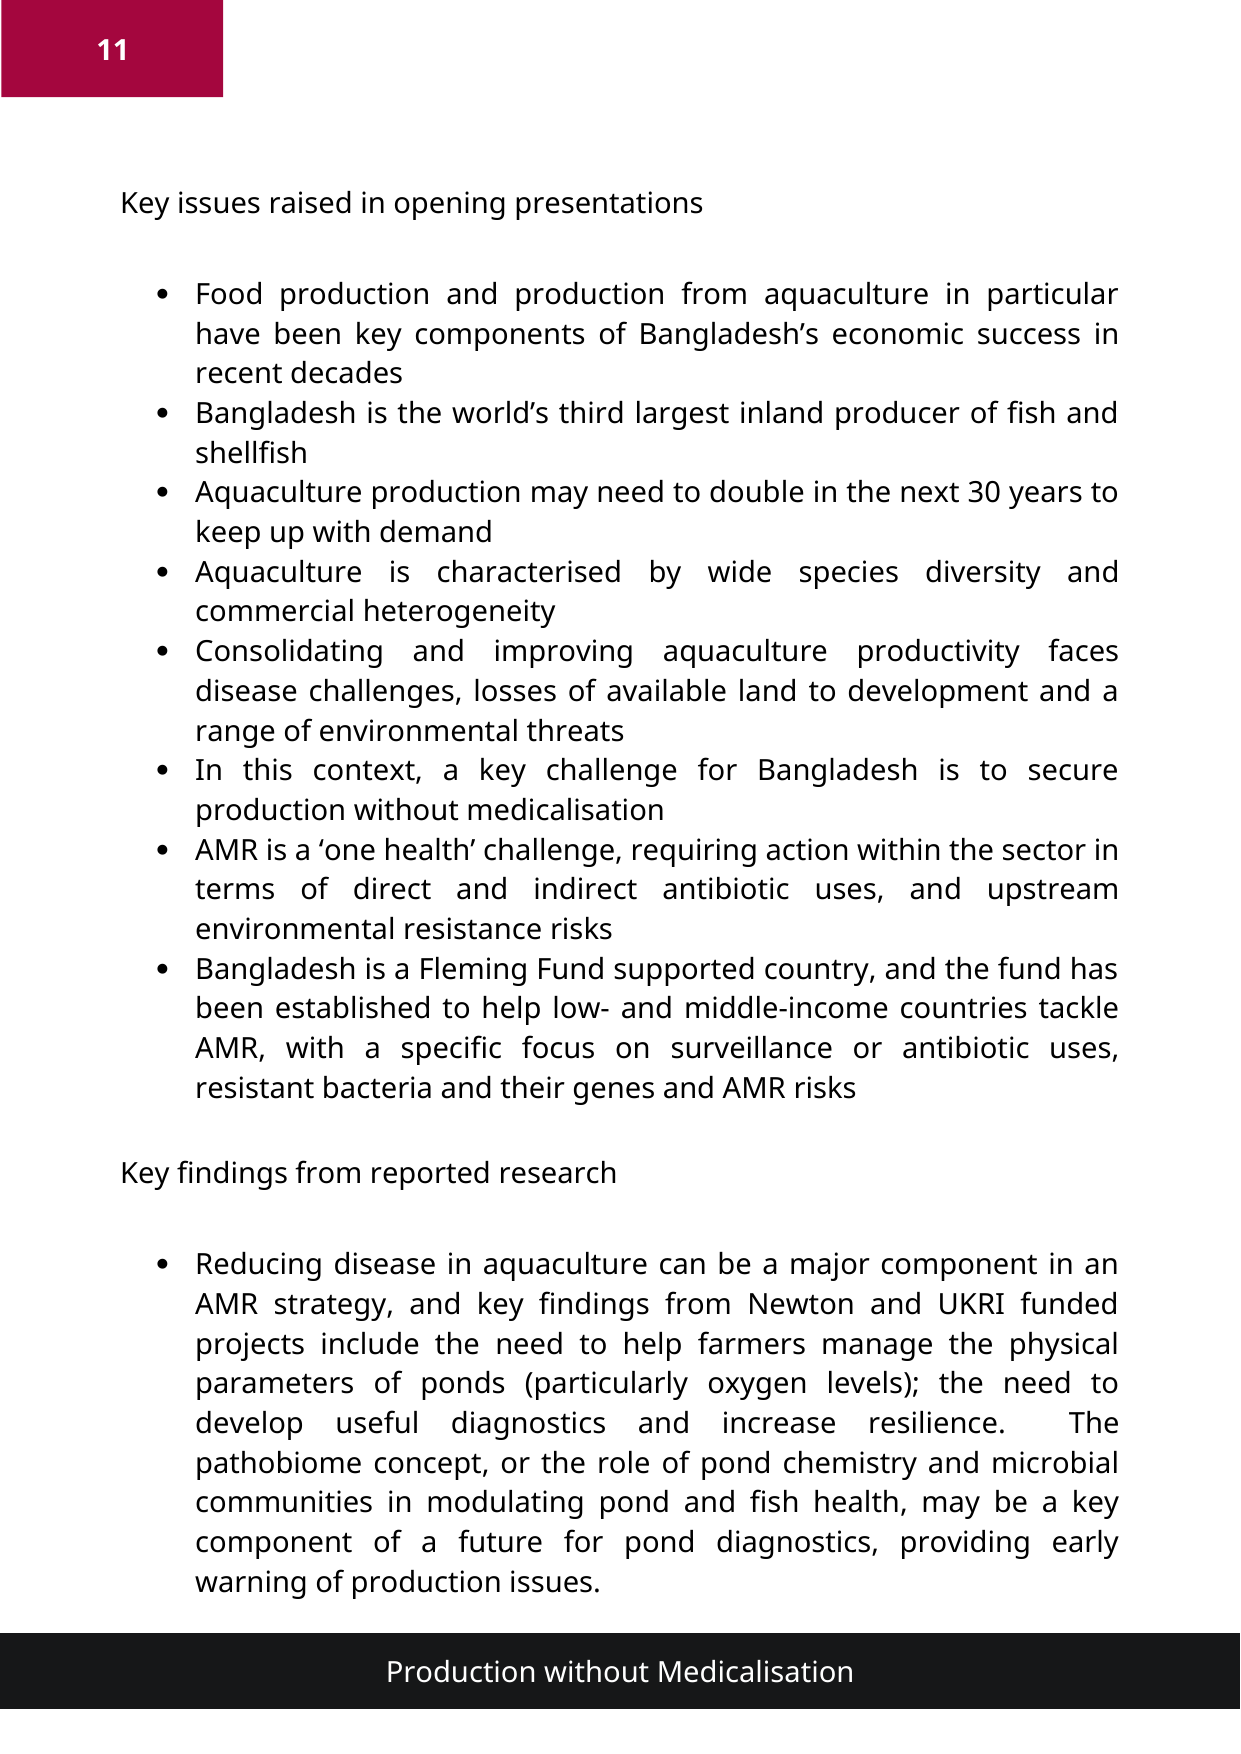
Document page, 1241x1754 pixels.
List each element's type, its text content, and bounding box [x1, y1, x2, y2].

list AMR is a ‘one health’ challenge, requiring action within the sector in terms of direct and indirect antibiotic uses, and upstream environmental resistance risks [157, 829, 1120, 948]
list Aquaculture production may need to double in the next 30 years to keep up with demand [157, 472, 1120, 551]
text Key findings from reported research [120, 1152, 1120, 1192]
list Bangladesh is the world’s third largest inland producer of fish and shellfish [157, 392, 1120, 472]
list Consolidating and improving aquaculture productivity faces disease challenges, losses of available land to development and a range of environmental threats [157, 630, 1120, 749]
list Aquaculture is characterised by wide species diversity and commercial heterogeneity [157, 551, 1120, 630]
text Key issues raised in opening presentations [120, 182, 1120, 222]
list Food production and production from aquaculture in particular have been key components of Bangladesh’s economic success in recent decades [157, 273, 1120, 392]
list Bangladesh is a Fleming Fund supported country, and the fund has been established to help low- and middle-income countries tackle AMR, with a specific focus on surveillance or antibiotic uses, resistant bacteria and their genes and AMR risks [157, 948, 1120, 1107]
list Reducing disease in aquaculture can be a major component in an AMR strategy, and key findings from Newton and UKRI funded projects include the need to help farmers manage the physical parameters of ponds (particularly oxygen levels); the need to develop useful diagnostics and increase resilience. The pathobiome concept, or the role of pond chemistry and microbial communities in modulating pond and fish health, may be a key component of a future for pond diagnostics, providing early warning of production issues. [157, 1243, 1120, 1601]
list In this context, a key challenge for Bangladesh is to secure production without medicalisation [157, 749, 1120, 829]
